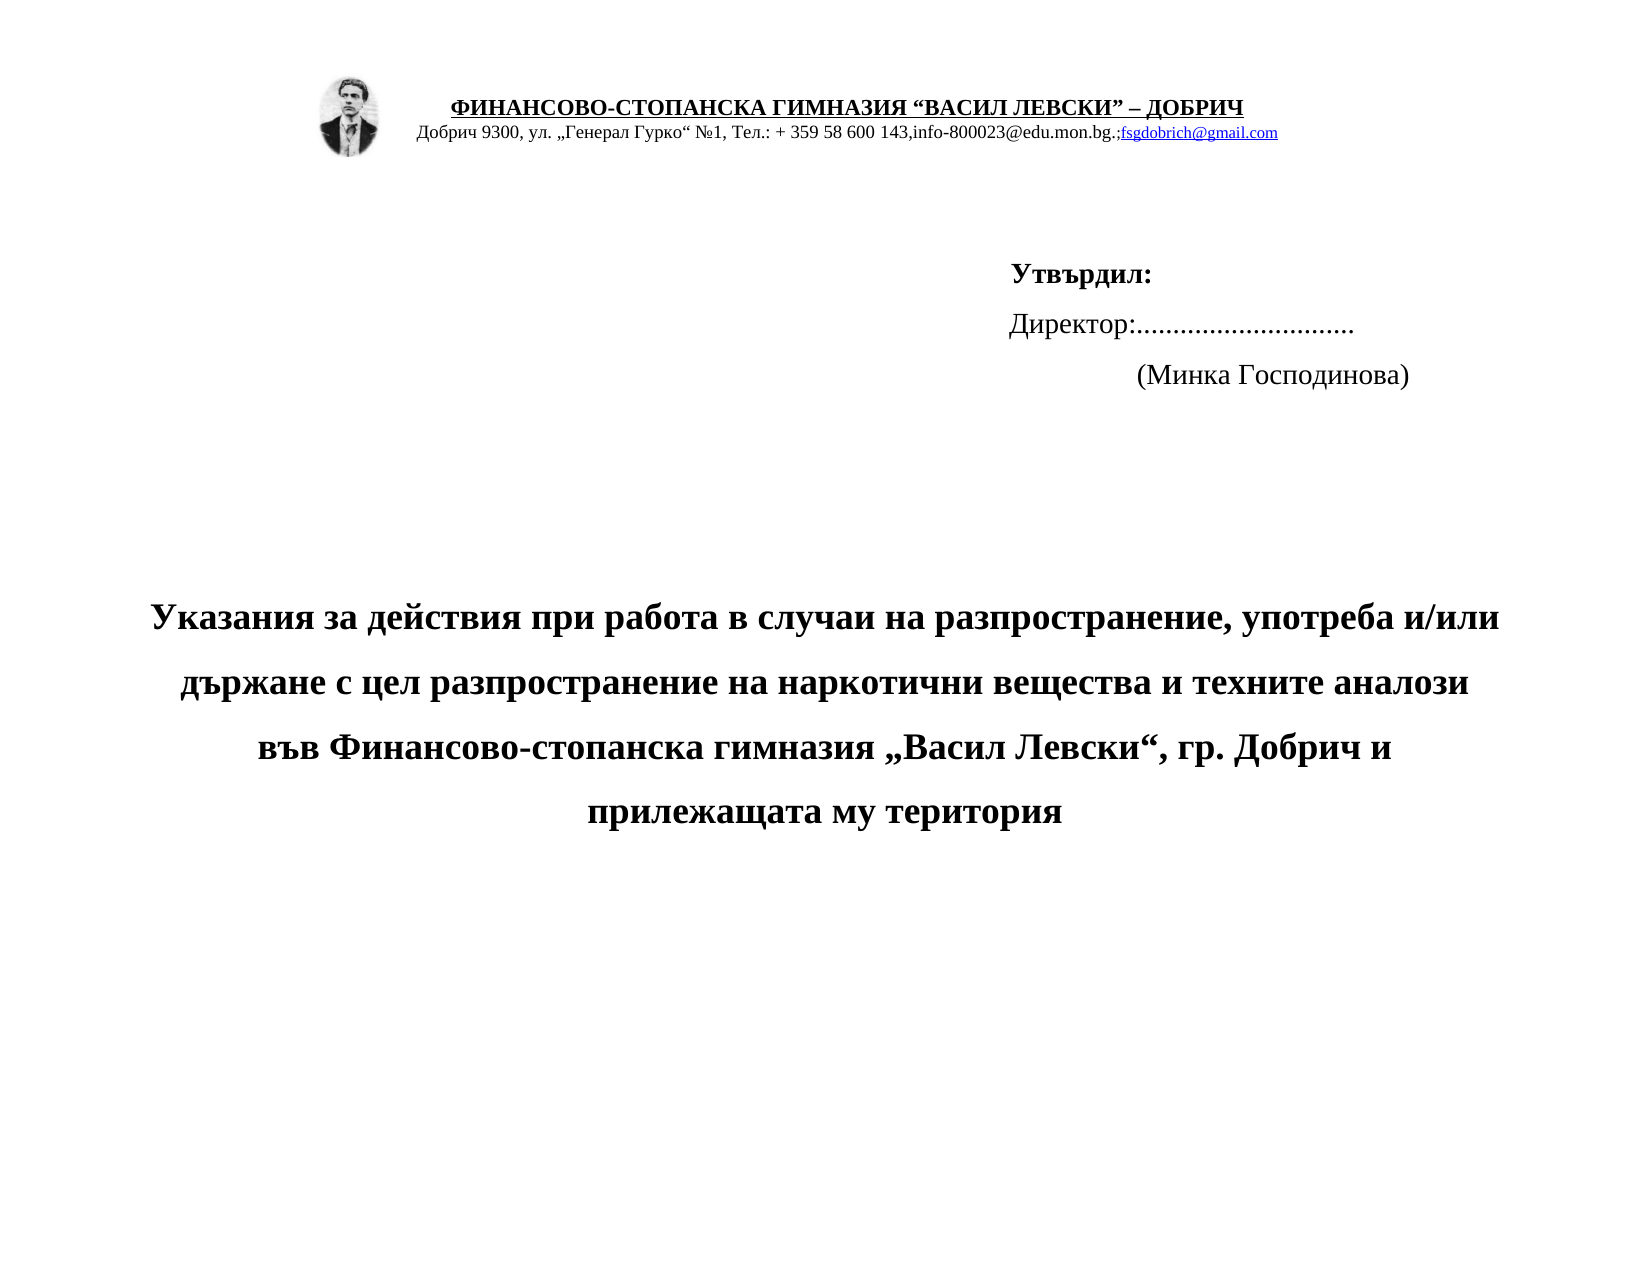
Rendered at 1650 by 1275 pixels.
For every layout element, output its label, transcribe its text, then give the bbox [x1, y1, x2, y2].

text (Минка Господинова) [748, 357, 1572, 390]
picture [291, 73, 396, 160]
text Директор:.............................. [748, 307, 1572, 340]
table_header [281, 74, 395, 162]
text Указания за действия при работа в случаи на разпространение, употреба и/или държане с цел разпространение на наркотични вещества и техните аналози във Финансово-стопанска гимназия „Васил Левски“, гр. Добрич и прилежащата му територия [148, 595, 1502, 832]
table_header ФИНАНСОВО-СТОПАНСКА ГИМНАЗИЯ “ВАСИЛ ЛЕВСКИ” – ДОБРИЧ Добрич 9300, ул. „Генерал Гурко“ №1, Тел.: + 359 58 600 143,info-800023@edu.mon.bg.;fsgdobrich@gmail.com [395, 74, 1299, 162]
text Утвърдил: [591, 256, 1572, 290]
